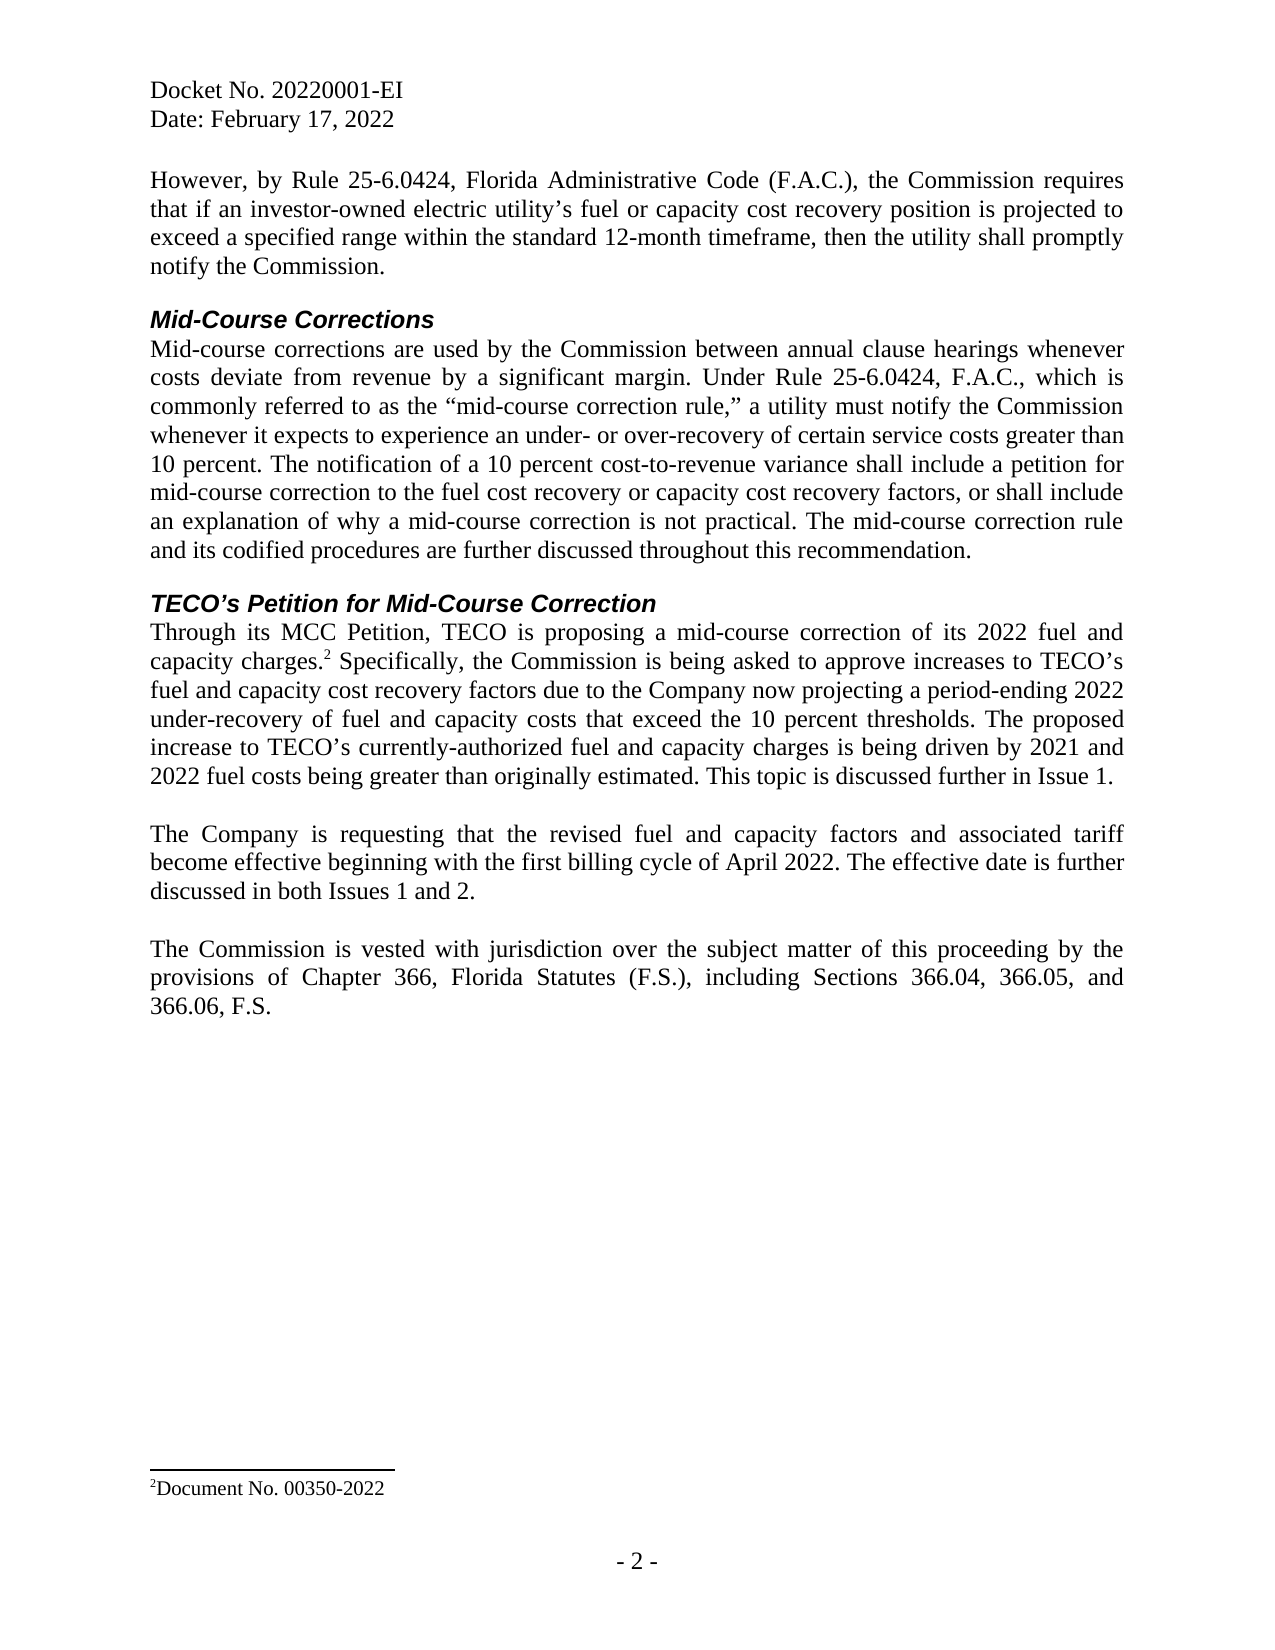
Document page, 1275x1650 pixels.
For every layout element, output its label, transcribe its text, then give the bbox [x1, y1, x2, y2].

text Mid-Course Corrections [150, 305, 1125, 334]
text Through its MCC Petition, TECO is proposing a mid-course correction of its 2022 fuel and capacity charges. Specifically, the Commission is being asked to approve increases to TECO’s fuel and capacity cost recovery factors due to the Company now projecting a period-ending 2022 under-recovery of fuel and capacity costs that exceed the 10 percent thresholds. The proposed increase to TECO’s currently-authorized fuel and capacity charges is being driven by 2021 and 2022 fuel costs being greater than originally estimated. This topic is discussed further in Issue 1. [150, 617, 1125, 790]
text Mid-course corrections are used by the Commission between annual clause hearings whenever costs deviate from revenue by a significant margin. Under Rule 25-6.0424, F.A.C., which is commonly referred to as the “mid-course correction rule,” a utility must notify the Commission whenever it expects to experience an under- or over-recovery of certain service costs greater than 10 percent. The notification of a 10 percent cost-to-revenue variance shall include a petition for mid-course correction to the fuel cost recovery or capacity cost recovery factors, or shall include an explanation of why a mid-course correction is not practical. The mid-course correction rule and its codified procedures are further discussed throughout this recommendation. [150, 334, 1125, 564]
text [150, 165, 1125, 280]
text The Company is requesting that the revised fuel and capacity factors and associated tariff become effective beginning with the first billing cycle of April 2022. The effective date is further discussed in both Issues 1 and 2. [150, 819, 1125, 905]
text TECO’s Petition for Mid-Course Correction [150, 589, 1125, 617]
text The Commission is vested with jurisdiction over the subject matter of this proceeding by the provisions of Chapter 366, Florida Statutes (F.S.), including Sections 366.04, 366.05, and 366.06, F.S. [150, 934, 1125, 1020]
